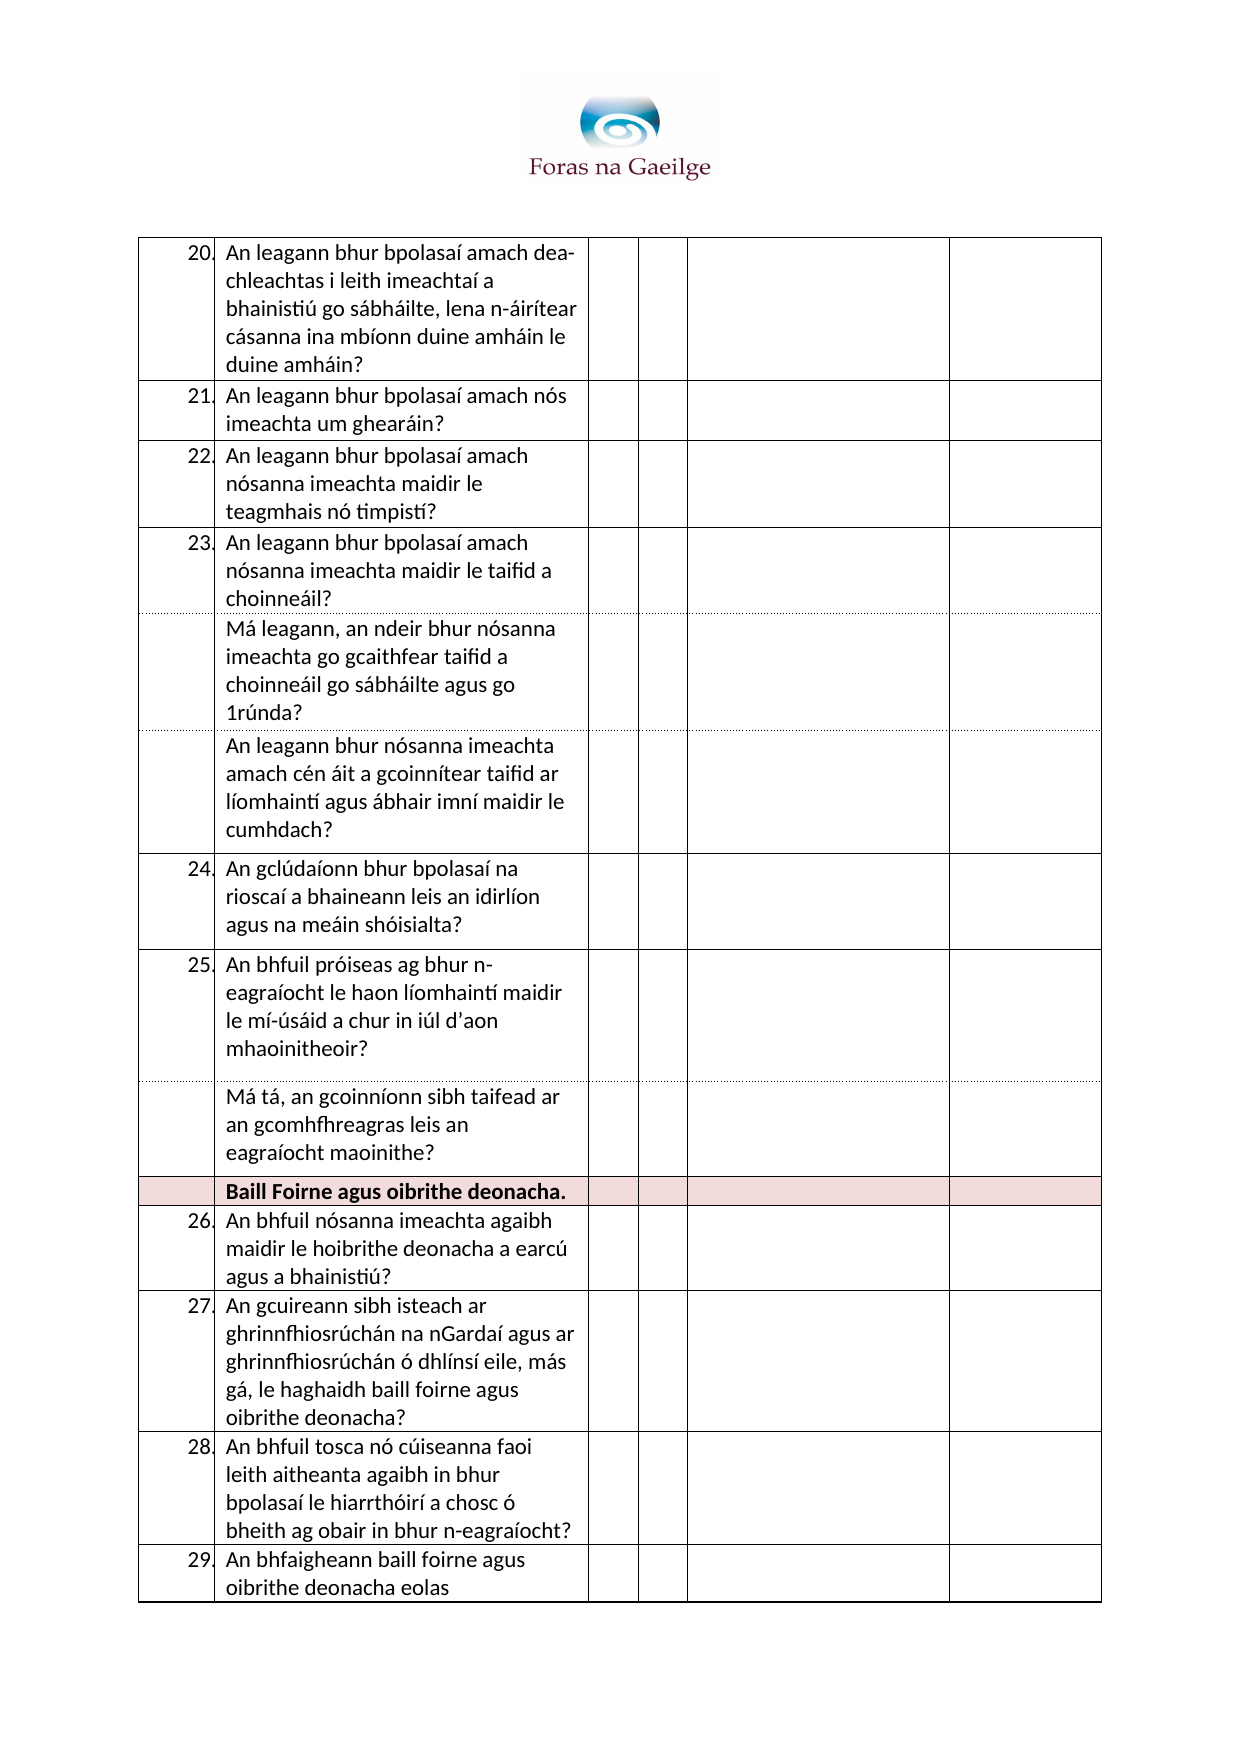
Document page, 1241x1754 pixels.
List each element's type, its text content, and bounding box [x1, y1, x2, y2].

table_cell [589, 1081, 638, 1176]
table_cell [589, 730, 638, 853]
table_cell [139, 1432, 214, 1544]
table_cell An bhfuil tosca nó cúiseanna faoi leith aitheanta agaibh in bhur bpolasaí le hiarrthóirí a chosc ó bheith ag obair in bhur n-eagraíocht? [215, 1432, 588, 1544]
table_cell [639, 381, 687, 440]
table_cell [139, 730, 214, 853]
table_cell An gclúdaíonn bhur bpolasaí na rioscaí a bhaineann leis an idirlíon agus na meáin shóisialta? [215, 854, 588, 949]
table_cell An gcuireann sibh isteach ar ghrinnfhiosrúchán na nGardaí agus ar ghrinnfhiosrúchán ó dhlínsí eile, más gá, le haghaidh baill foirne agus oibrithe deonacha? [215, 1291, 588, 1431]
table_cell [950, 238, 1101, 380]
table_cell [688, 1177, 949, 1205]
table_cell An leagann bhur bpolasaí amach nósanna imeachta maidir le teagmhais nó timpistí? [215, 441, 588, 527]
table_cell [950, 381, 1101, 440]
table_cell [639, 441, 687, 527]
table_cell [639, 1432, 687, 1544]
table_cell [589, 441, 638, 527]
table_cell [589, 381, 638, 440]
table_cell [639, 950, 687, 1081]
table_cell [950, 1432, 1101, 1544]
table_cell [639, 1206, 687, 1290]
table_cell An leagann bhur nósanna imeachta amach cén áit a gcoinnítear taifid ar líomhaintí agus ábhair imní maidir le cumhdach? [215, 730, 588, 853]
table_cell [589, 1432, 638, 1544]
table_cell [589, 950, 638, 1081]
picture [522, 73, 718, 181]
table_cell An bhfuil nósanna imeachta agaibh maidir le hoibrithe deonacha a earcú agus a bhainistiú? [215, 1206, 588, 1290]
table_cell [950, 730, 1101, 853]
table_cell [139, 381, 214, 440]
table_cell [950, 1545, 1101, 1601]
table_cell [139, 1206, 214, 1290]
table_cell [139, 1291, 214, 1431]
table_cell Baill Foirne agus oibrithe deonacha. [215, 1177, 588, 1205]
table_cell [950, 1081, 1101, 1176]
table_cell [639, 528, 687, 613]
table_cell [639, 1177, 687, 1205]
table_cell [688, 854, 949, 949]
table_cell [639, 1291, 687, 1431]
table_cell [950, 950, 1101, 1081]
table_cell [139, 613, 214, 730]
table_cell An bhfuil próiseas ag bhur n-eagraíocht le haon líomhaintí maidir le mí-úsáid a chur in iúl d’aon mhaoinitheoir? [215, 950, 588, 1081]
table_cell [139, 1545, 214, 1601]
table_cell [139, 528, 214, 613]
table_cell [589, 1291, 638, 1431]
table_cell [139, 1081, 214, 1176]
table_cell [688, 1432, 949, 1544]
table_cell [688, 950, 949, 1081]
table_cell [950, 441, 1101, 527]
table_cell An leagann bhur bpolasaí amach nósanna imeachta maidir le taifid a choinneáil? [215, 528, 588, 613]
table_cell An leagann bhur bpolasaí amach dea-chleachtas i leith imeachtaí a bhainistiú go sábháilte, lena n-áirítear cásanna ina mbíonn duine amháin le duine amháin? [215, 238, 588, 380]
table_cell [688, 1291, 949, 1431]
table_cell [688, 1545, 949, 1601]
table_cell [639, 613, 687, 730]
table_cell Má leagann, an ndeir bhur nósanna imeachta go gcaithfear taifid a choinneáil go sábháilte agus go 1rúnda? [215, 613, 588, 730]
table_cell [639, 1081, 687, 1176]
table_cell [950, 528, 1101, 613]
table_cell [589, 1177, 638, 1205]
table_cell [950, 854, 1101, 949]
table_cell [589, 1545, 638, 1601]
table_cell [139, 238, 214, 380]
table_cell [639, 1545, 687, 1601]
table_cell [688, 528, 949, 613]
table_cell [589, 238, 638, 380]
table_cell [589, 854, 638, 949]
table_cell [589, 613, 638, 730]
table_cell [639, 238, 687, 380]
table_cell [139, 1177, 214, 1205]
table_cell [639, 854, 687, 949]
table_cell [950, 1291, 1101, 1431]
table_cell [950, 1206, 1101, 1290]
table_cell [950, 613, 1101, 730]
table_cell [639, 730, 687, 853]
table_cell [688, 441, 949, 527]
table_cell [950, 1177, 1101, 1205]
table_cell [688, 730, 949, 853]
table_cell [688, 381, 949, 440]
table_cell [688, 238, 949, 380]
table_cell [139, 854, 214, 949]
table_cell [589, 1206, 638, 1290]
table_cell An leagann bhur bpolasaí amach nós imeachta um ghearáin? [215, 381, 588, 440]
table_cell [589, 528, 638, 613]
table_cell [688, 1206, 949, 1290]
table_cell An bhfaigheann baill foirne agus oibrithe deonacha eolas ionduchtúcháin maidir le bhur bpolasaí um chumhdach? [215, 1545, 588, 1601]
table_cell Má tá, an gcoinníonn sibh taifead ar an gcomhfhreagras leis an eagraíocht maoinithe? [215, 1081, 588, 1176]
table_cell [139, 950, 214, 1081]
table_cell [139, 441, 214, 527]
table_cell [688, 613, 949, 730]
table_cell [688, 1081, 949, 1176]
